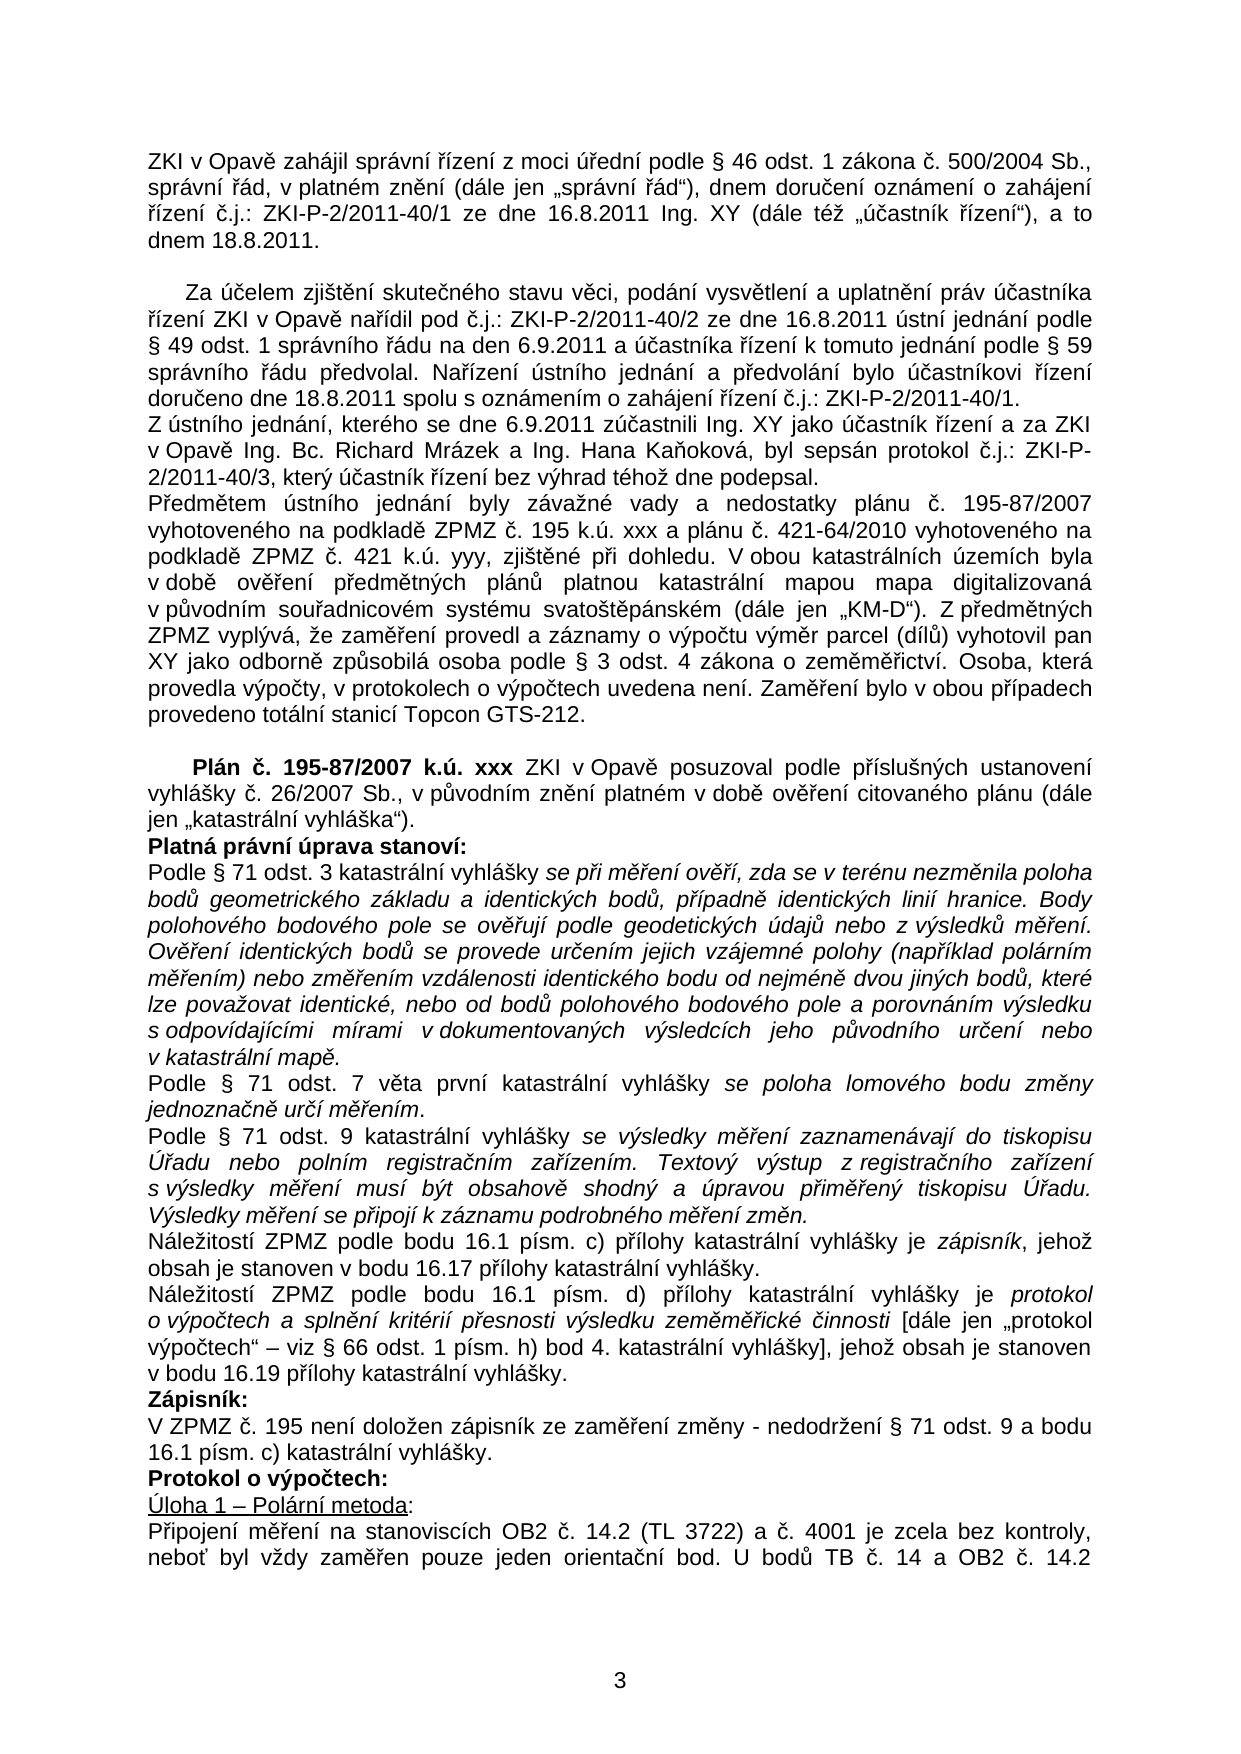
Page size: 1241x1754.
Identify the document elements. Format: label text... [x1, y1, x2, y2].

text Zápisník: [148, 1386, 1093, 1413]
text Protokol o výpočtech: [148, 1465, 1093, 1492]
text Náležitostí ZPMZ podle bodu 16.1 písm. c) přílohy katastrální vyhlášky je zápisník, jehož obsah je stanoven v bodu 16.17 přílohy katastrální vyhlášky. [148, 1228, 1093, 1281]
text Podle § 71 odst. 9 katastrální vyhlášky se výsledky měření zaznamenávají do tiskopisu Úřadu nebo polním registračním zařízením. Textový výstup z registračního zařízení s výsledky měření musí být obsahově shodný a úpravou přiměřený tiskopisu Úřadu. Výsledky měření se připojí k záznamu podrobného měření změn. [148, 1123, 1093, 1228]
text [148, 1518, 1093, 1571]
text Za účelem zjištění skutečného stavu věci, podání vysvětlení a uplatnění práv účastníka řízení ZKI v Opavě nařídil pod č.j.: ZKI-P-2/2011-40/2 ze dne 16.8.2011 ústní jednání podle § 49 odst. 1 správního řádu na den 6.9.2011 a účastníka řízení k tomuto jednání podle § 59 správního řádu předvolal. Nařízení ústního jednání a předvolání bylo účastníkovi řízení doručeno dne 18.8.2011 spolu s oznámením o zahájení řízení č.j.: ZKI-P-2/2011-40/1. [148, 279, 1093, 411]
text Plán č. 195-87/2007 k.ú. xxx ZKI v Opavě posuzoval podle příslušných ustanovení vyhlášky č. 26/2007 Sb., v původním znění platném v době ověření citovaného plánu (dále jen „katastrální vyhláška“). [148, 754, 1093, 833]
text Platná právní úprava stanoví: [148, 833, 1093, 859]
text Podle § 71 odst. 3 katastrální vyhlášky se při měření ověří, zda se v terénu nezměnila poloha bodů geometrického základu a identických bodů, případně identických linií hranice. Body polohového bodového pole se ověřují podle geodetických údajů nebo z výsledků měření. Ověření identických bodů se provede určením jejich vzájemné polohy (například polárním měřením) nebo změřením vzdálenosti identického bodu od nejméně dvou jiných bodů, které lze považovat identické, nebo od bodů polohového bodového pole a porovnáním výsledku s odpovídajícími mírami v dokumentovaných výsledcích jeho původního určení nebo v katastrální mapě. [148, 859, 1093, 1070]
text Podle § 71 odst. 7 věta první katastrální vyhlášky se poloha lomového bodu změny jednoznačně určí měřením. [148, 1070, 1093, 1123]
text Předmětem ústního jednání byly závažné vady a nedostatky plánu č. 195-87/2007 vyhotoveného na podkladě ZPMZ č. 195 k.ú. xxx a plánu č. 421-64/2010 vyhotoveného na podkladě ZPMZ č. 421 k.ú. yyy, zjištěné při dohledu. V obou katastrálních územích byla v době ověření předmětných plánů platnou katastrální mapou mapa digitalizovaná v původním souřadnicovém systému svatoštěpánském (dále jen „KM-D“). Z předmětných ZPMZ vyplývá, že zaměření provedl a záznamy o výpočtu výměr parcel (dílů) vyhotovil pan XY jako odborně způsobilá osoba podle § 3 odst. 4 zákona o zeměměřictví. Osoba, která provedla výpočty, v protokolech o výpočtech uvedena není. Zaměření bylo v obou případech provedeno totální stanicí Topcon GTS-212. [148, 490, 1093, 727]
text Náležitostí ZPMZ podle bodu 16.1 písm. d) přílohy katastrální vyhlášky je protokol o výpočtech a splnění kritérií přesnosti výsledku zeměměřické činnosti [dále jen „protokol výpočtech“ – viz § 66 odst. 1 písm. h) bod 4. katastrální vyhlášky], jehož obsah je stanoven v bodu 16.19 přílohy katastrální vyhlášky. [148, 1281, 1093, 1386]
text Z ústního jednání, kterého se dne 6.9.2011 zúčastnili Ing. XY jako účastník řízení a za ZKI v Opavě Ing. Bc. Richard Mrázek a Ing. Hana Kaňoková, byl sepsán protokol č.j.: ZKI-P-2/2011-40/3, který účastník řízení bez výhrad téhož dne podepsal. [148, 411, 1093, 490]
text V ZPMZ č. 195 není doložen zápisník ze zaměření změny - nedodržení § 71 odst. 9 a bodu 16.1 písm. c) katastrální vyhlášky. [148, 1413, 1093, 1465]
text ZKI v Opavě zahájil správní řízení z moci úřední podle § 46 odst. 1 zákona č. 500/2004 Sb., správní řád, v platném znění (dále jen „správní řád“), dnem doručení oznámení o zahájení řízení č.j.: ZKI-P-2/2011-40/1 ze dne 16.8.2011 Ing. XY (dále též „účastník řízení“), a to dnem 18.8.2011. [148, 148, 1093, 253]
text Úloha 1 – Polární metoda: [148, 1492, 1093, 1518]
